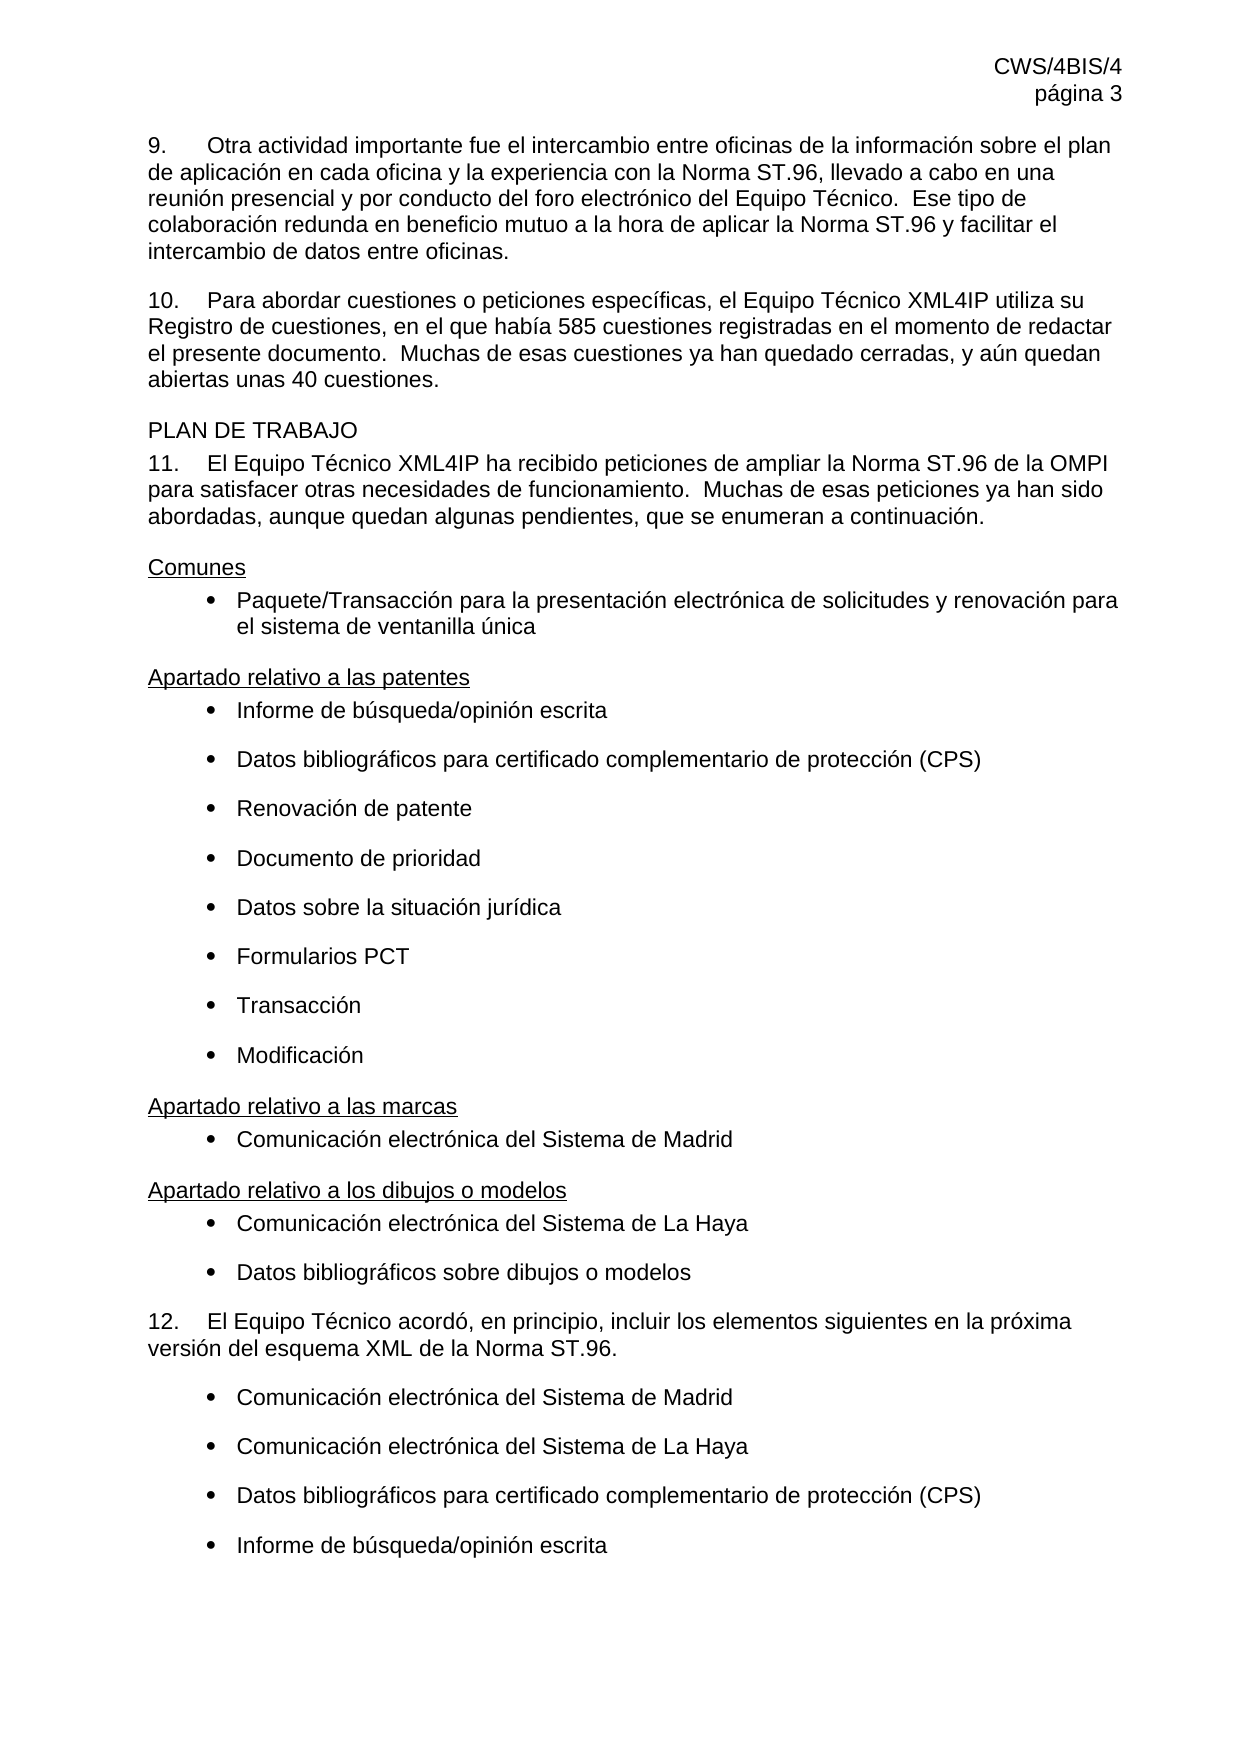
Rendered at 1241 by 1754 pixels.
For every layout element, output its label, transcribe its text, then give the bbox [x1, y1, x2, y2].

list Transacción [207, 992, 1122, 1019]
subtitle Apartado relativo a los dibujos o modelos [148, 1177, 1122, 1203]
subtitle PLAN DE TRABAJO [148, 417, 1122, 444]
list Modificación [207, 1042, 1122, 1068]
text Para abordar cuestiones o peticiones específicas, el Equipo Técnico XML4IP utiliza su Registro de cuestiones, en el que había 585 cuestiones registradas en el momento de redactar el presente documento. Muchas de esas cuestiones ya han quedado cerradas, y aún quedan abiertas unas 40 cuestiones. [148, 287, 1122, 392]
list Datos bibliográficos para certificado complementario de protección (CPS) [207, 1482, 1122, 1509]
list Informe de búsqueda/opinión escrita [207, 1532, 1122, 1558]
list Comunicación electrónica del Sistema de La Haya [207, 1433, 1122, 1459]
subtitle Apartado relativo a las patentes [148, 664, 1122, 691]
list Comunicación electrónica del Sistema de Madrid [207, 1384, 1122, 1410]
list Datos bibliográficos para certificado complementario de protección (CPS) [207, 746, 1122, 772]
text Otra actividad importante fue el intercambio entre oficinas de la información sobre el plan de aplicación en cada oficina y la experiencia con la Norma ST.96, llevado a cabo en una reunión presencial y por conducto del foro electrónico del Equipo Técnico. Ese tipo de colaboración redunda en beneficio mutuo a la hora de aplicar la Norma ST.96 y facilitar el intercambio de datos entre oficinas. [148, 132, 1122, 264]
list Paquete/Transacción para la presentación electrónica de solicitudes y renovación para el sistema de ventanilla única [207, 587, 1122, 639]
text El Equipo Técnico acordó, en principio, incluir los elementos siguientes en la próxima versión del esquema XML de la Norma ST.96. [148, 1308, 1122, 1361]
text El Equipo Técnico XML4IP ha recibido peticiones de ampliar la Norma ST.96 de la OMPI para satisfacer otras necesidades de funcionamiento. Muchas de esas peticiones ya han sido abordadas, aunque quedan algunas pendientes, que se enumeran a continuación. [148, 450, 1122, 529]
subtitle Comunes [148, 554, 1122, 580]
list Comunicación electrónica del Sistema de Madrid [207, 1126, 1122, 1152]
list Formularios PCT [207, 943, 1122, 969]
subtitle Apartado relativo a las marcas [148, 1093, 1122, 1119]
list Datos bibliográficos sobre dibujos o modelos [207, 1259, 1122, 1285]
list Comunicación electrónica del Sistema de La Haya [207, 1210, 1122, 1236]
list Datos sobre la situación jurídica [207, 894, 1122, 920]
list Documento de prioridad [207, 845, 1122, 871]
list Informe de búsqueda/opinión escrita [207, 697, 1122, 723]
list Renovación de patente [207, 795, 1122, 822]
